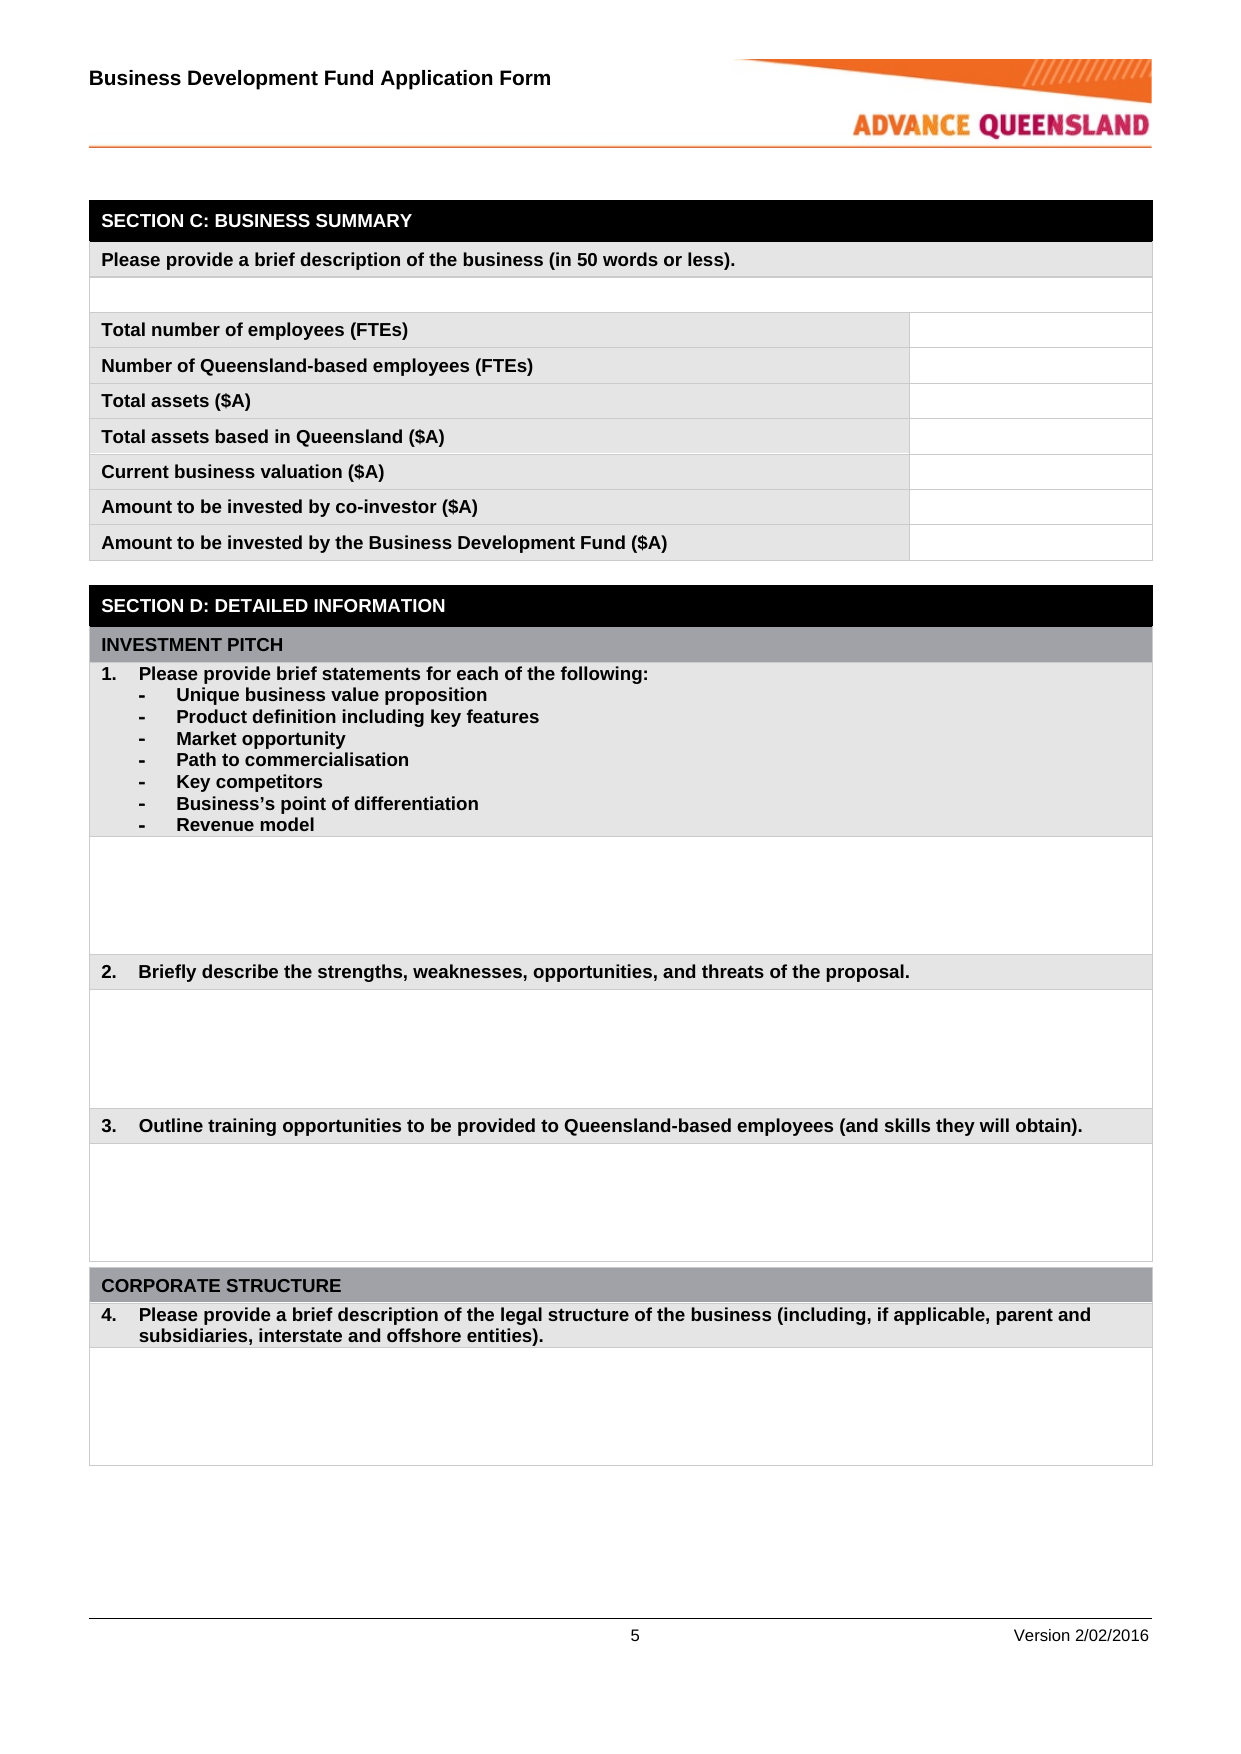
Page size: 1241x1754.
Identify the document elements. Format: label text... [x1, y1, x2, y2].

table_cell [910, 313, 1152, 347]
table_cell [90, 990, 1152, 1107]
table_cell [90, 1348, 1152, 1465]
table_cell Amount to be invested by co-investor ($A) [90, 490, 909, 524]
table_cell [910, 384, 1152, 418]
table_cell [910, 419, 1152, 453]
table_cell INVESTMENT PITCH [90, 627, 1152, 662]
table_cell [89, 1262, 1152, 1267]
table_cell [90, 837, 1152, 954]
table_cell Please provide a brief description of the legal structure of the business (including, if applicable, parent and subsidiaries, interstate and offshore entities). [90, 1304, 1152, 1347]
picture [88, 59, 1152, 148]
table_cell [910, 490, 1152, 524]
table_cell Total number of employees (FTEs) [90, 313, 909, 347]
table_cell Number of Queensland-based employees (FTEs) [90, 348, 909, 383]
table_cell Please provide a brief description of the business (in 50 words or less). [90, 242, 1152, 276]
table_cell Total assets based in Queensland ($A) [90, 419, 909, 453]
table_cell [90, 278, 1152, 312]
table_cell Outline training opportunities to be provided to Queensland-based employees (and skills they will obtain). [90, 1109, 1152, 1143]
table_cell Please provide brief statements for each of the following: Unique business value proposition Product definition including key features Market opportunity Path to commercialisation Key competitors Business’s point of differentiation Revenue model [90, 663, 1152, 836]
table_cell [910, 525, 1152, 560]
table_header SECTION D: DETAILED INFORMATION [90, 586, 1152, 626]
table_cell Amount to be invested by the Business Development Fund ($A) [90, 525, 909, 560]
table_cell [910, 455, 1152, 489]
table_cell Current business valuation ($A) [90, 455, 909, 489]
table_cell Briefly describe the strengths, weaknesses, opportunities, and threats of the proposal. [90, 955, 1152, 989]
table_cell [90, 1144, 1152, 1261]
table_cell CORPORATE STRUCTURE [90, 1268, 1152, 1302]
table_cell [910, 348, 1152, 383]
table_header SECTION C: BUSINESS SUMMARY [90, 201, 1152, 241]
table_cell Total assets ($A) [90, 384, 909, 418]
